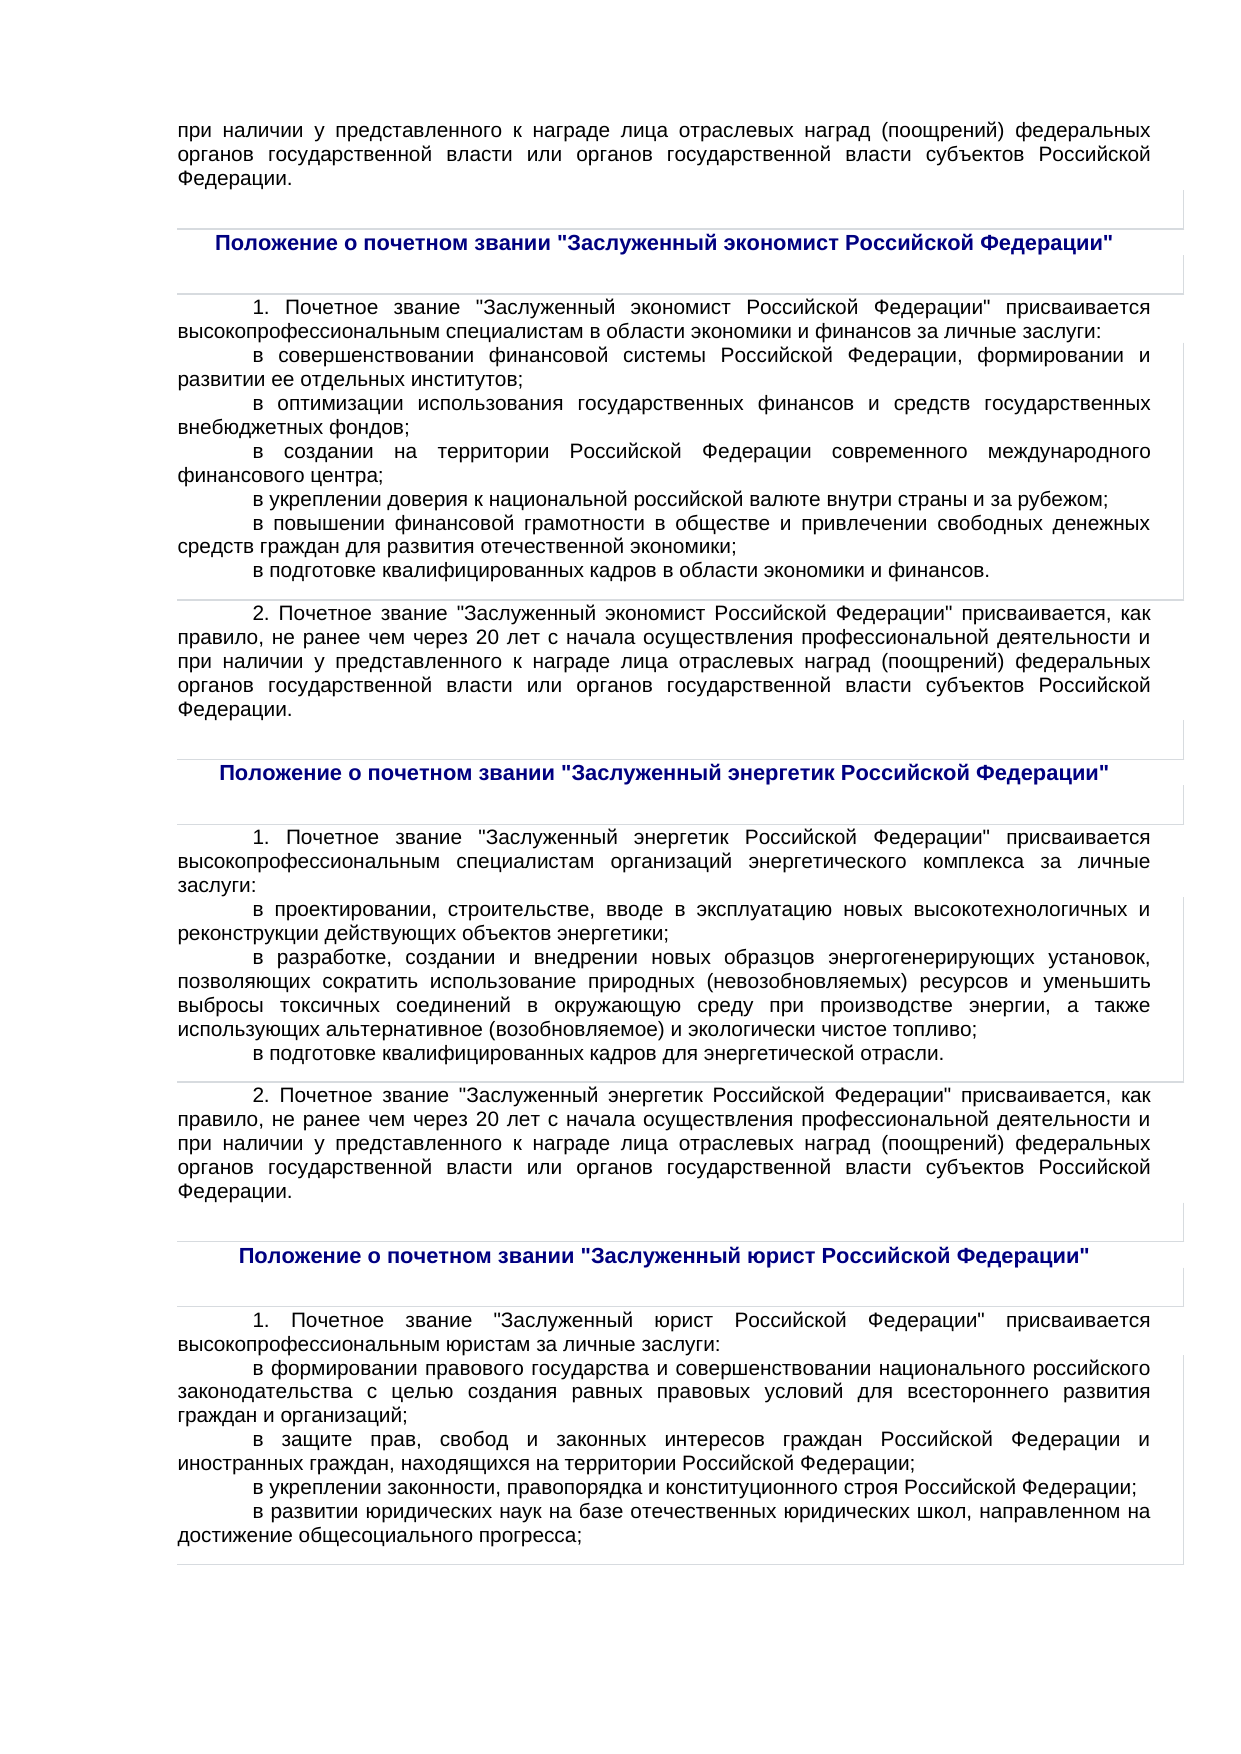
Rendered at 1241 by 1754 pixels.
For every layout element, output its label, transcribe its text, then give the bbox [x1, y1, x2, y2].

text 2. Почетное звание "Заслуженный энергетик Российской Федерации" присваивается, как правило, не ранее чем через 20 лет с начала осуществления профессиональной деятельности и при наличии у представленного к награде лица отраслевых наград (поощрений) федеральных органов государственной власти или органов государственной власти субъектов Российской Федерации. [177, 1083, 1152, 1203]
text в повышении финансовой грамотности в обществе и привлечении свободных денежных средств граждан для развития отечественной экономики; [177, 510, 1152, 558]
text в формировании правового государства и совершенствовании национального российского законодательства с целью создания равных правовых условий для всестороннего развития граждан и организаций; [177, 1355, 1152, 1427]
text в защите прав, свобод и законных интересов граждан Российской Федерации и иностранных граждан, находящихся на территории Российской Федерации; [177, 1427, 1152, 1475]
text Положение о почетном звании "Заслуженный юрист Российской Федерации" [177, 1242, 1152, 1268]
text в подготовке квалифицированных кадров для энергетической отрасли. [177, 1041, 1183, 1081]
text в создании на территории Российской Федерации современного международного финансового центра; [177, 438, 1152, 486]
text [177, 118, 1152, 190]
text Положение о почетном звании "Заслуженный энергетик Российской Федерации" [177, 760, 1152, 785]
text в оптимизации использования государственных финансов и средств государственных внебюджетных фондов; [177, 391, 1152, 438]
text в разработке, создании и внедрении новых образцов энергогенерирующих установок, позволяющих сократить использование природных (невозобновляемых) ресурсов и уменьшить выбросы токсичных соединений в окружающую среду при производстве энергии, а также использующих альтернативное (возобновляемое) и экологически чистое топливо; [177, 945, 1152, 1041]
text в укреплении доверия к национальной российской валюте внутри страны и за рубежом; [177, 486, 1152, 510]
text 1. Почетное звание "Заслуженный энергетик Российской Федерации" присваивается высокопрофессиональным специалистам организаций энергетического комплекса за личные заслуги: [177, 825, 1152, 897]
text в подготовке квалифицированных кадров в области экономики и финансов. [177, 558, 1183, 599]
text в проектировании, строительстве, вводе в эксплуатацию новых высокотехнологичных и реконструкции действующих объектов энергетики; [177, 897, 1152, 945]
text в развитии юридических наук на базе отечественных юридических школ, направленном на достижение общесоциального прогресса; [177, 1499, 1183, 1564]
text 1. Почетное звание "Заслуженный экономист Российской Федерации" присваивается высокопрофессиональным специалистам в области экономики и финансов за личные заслуги: [177, 295, 1152, 343]
text в укреплении законности, правопорядка и конституционного строя Российской Федерации; [177, 1475, 1152, 1499]
text в совершенствовании финансовой системы Российской Федерации, формировании и развитии ее отдельных институтов; [177, 343, 1152, 391]
text Положение о почетном звании "Заслуженный экономист Российской Федерации" [177, 230, 1152, 255]
text 2. Почетное звание "Заслуженный экономист Российской Федерации" присваивается, как правило, не ранее чем через 20 лет с начала осуществления профессиональной деятельности и при наличии у представленного к награде лица отраслевых наград (поощрений) федеральных органов государственной власти или органов государственной власти субъектов Российской Федерации. [177, 601, 1152, 720]
text 1. Почетное звание "Заслуженный юрист Российской Федерации" присваивается высокопрофессиональным юристам за личные заслуги: [177, 1307, 1152, 1355]
